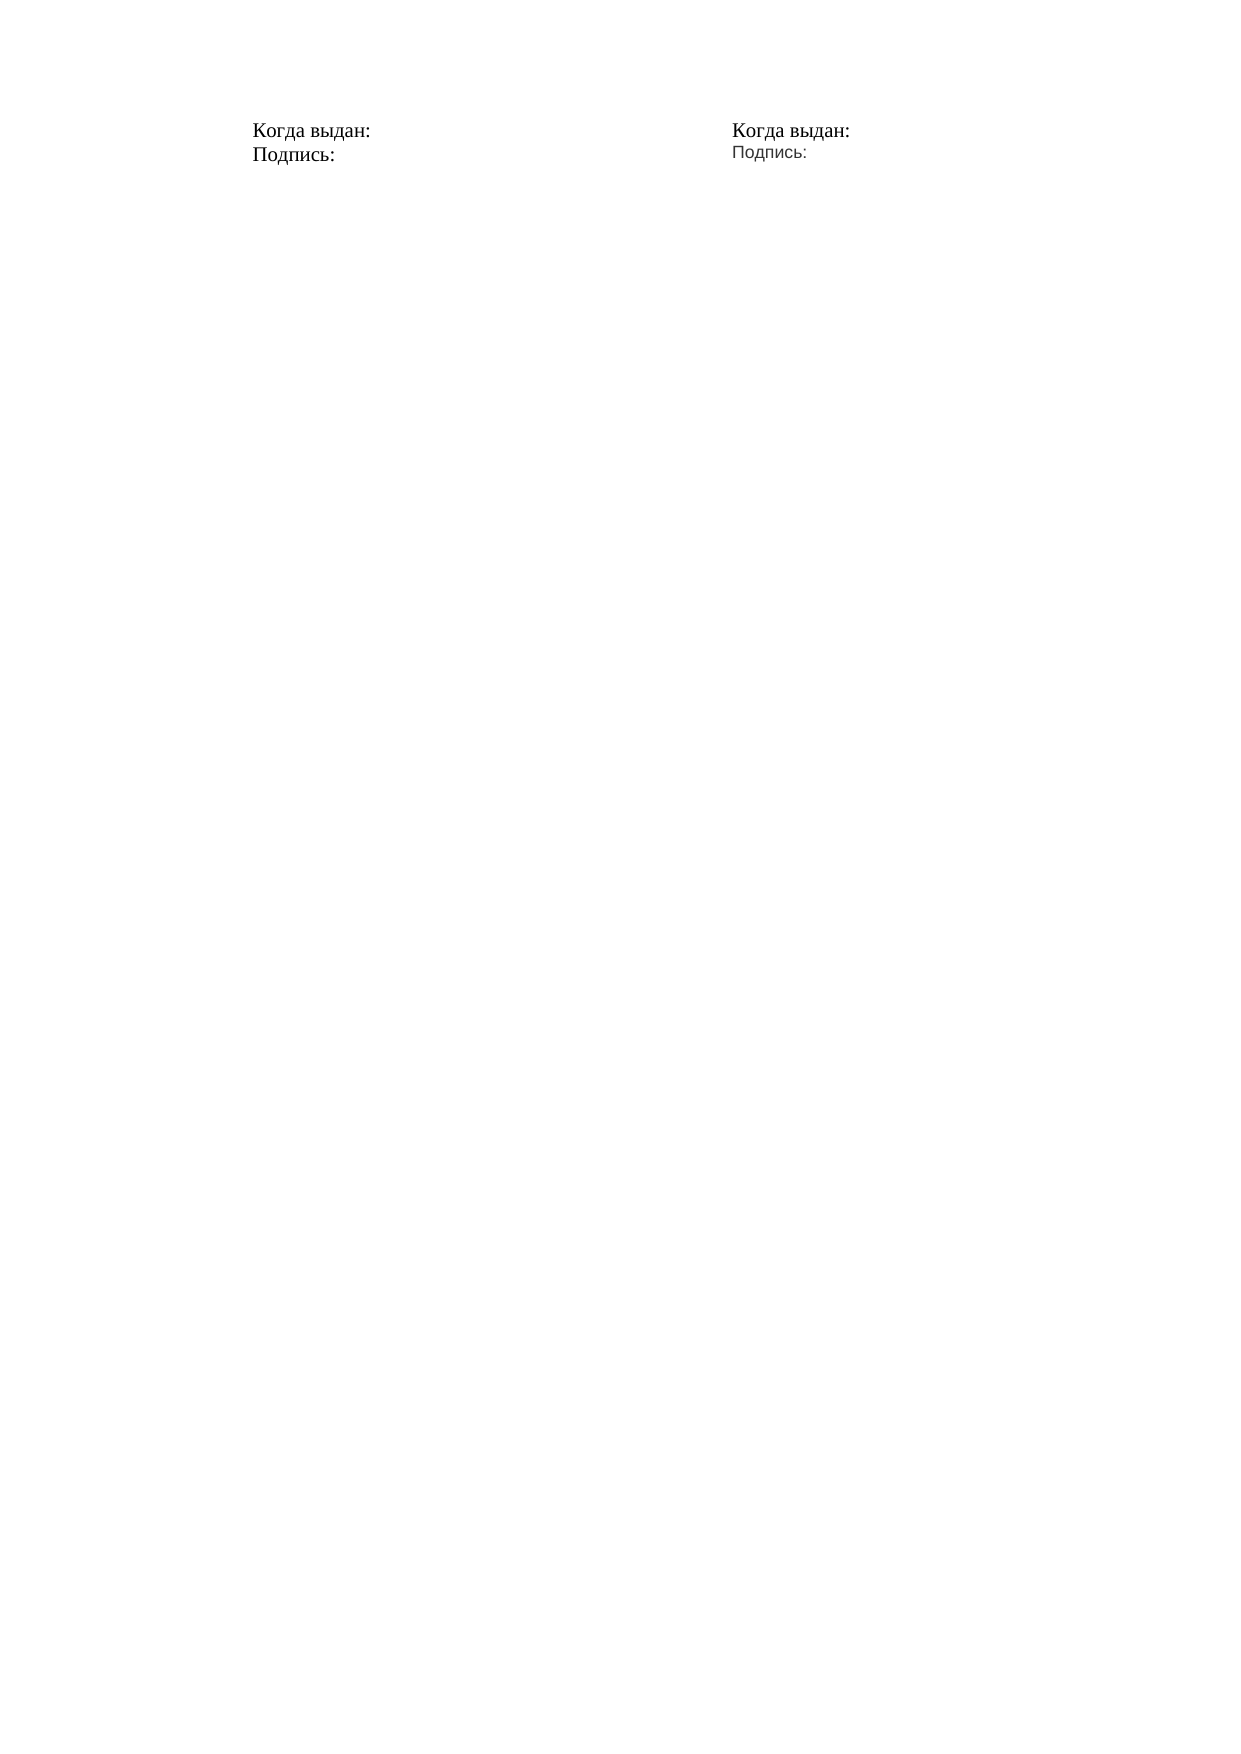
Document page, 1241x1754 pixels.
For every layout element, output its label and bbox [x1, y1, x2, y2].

table_header [683, 118, 1163, 190]
table_header [204, 118, 683, 190]
